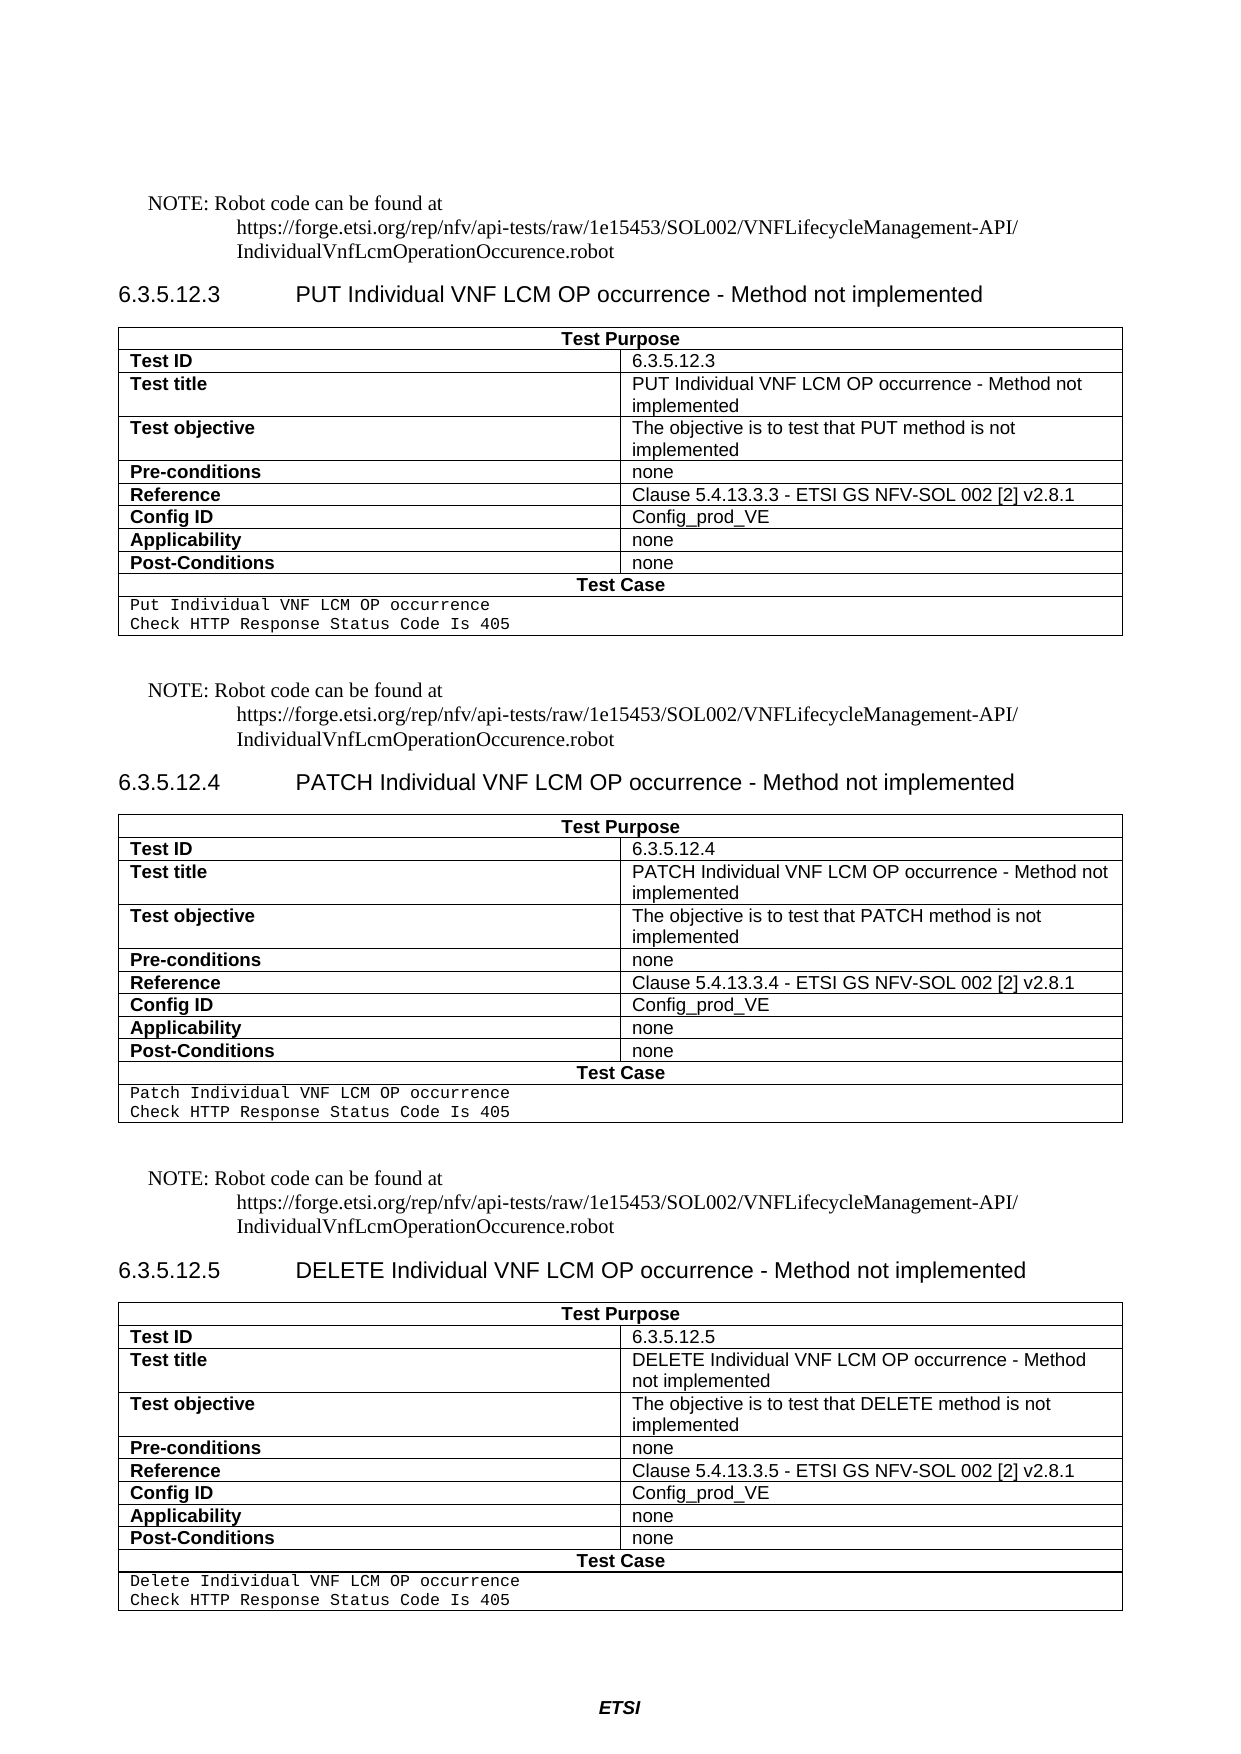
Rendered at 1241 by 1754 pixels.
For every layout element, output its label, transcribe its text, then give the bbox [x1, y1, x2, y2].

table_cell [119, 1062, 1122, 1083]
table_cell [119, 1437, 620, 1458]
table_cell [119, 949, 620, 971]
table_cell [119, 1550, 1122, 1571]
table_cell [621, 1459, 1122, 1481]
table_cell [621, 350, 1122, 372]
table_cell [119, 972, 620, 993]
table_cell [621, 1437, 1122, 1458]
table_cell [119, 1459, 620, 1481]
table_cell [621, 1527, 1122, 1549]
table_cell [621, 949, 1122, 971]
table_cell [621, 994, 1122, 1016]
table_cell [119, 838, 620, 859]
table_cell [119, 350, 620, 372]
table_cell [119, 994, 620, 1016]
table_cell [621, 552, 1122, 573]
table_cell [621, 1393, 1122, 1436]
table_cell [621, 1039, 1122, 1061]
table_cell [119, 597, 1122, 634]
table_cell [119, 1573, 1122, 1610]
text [148, 1166, 1122, 1238]
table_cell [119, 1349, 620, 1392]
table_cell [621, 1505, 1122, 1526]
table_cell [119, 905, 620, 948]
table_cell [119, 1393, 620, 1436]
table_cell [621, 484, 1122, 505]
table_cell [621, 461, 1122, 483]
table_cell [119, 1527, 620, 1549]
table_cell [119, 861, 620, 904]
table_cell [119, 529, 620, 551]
subtitle 6.3.5.12.3 PUT Individual VNF LCM OP occurrence - Method not implemented [118, 281, 1122, 308]
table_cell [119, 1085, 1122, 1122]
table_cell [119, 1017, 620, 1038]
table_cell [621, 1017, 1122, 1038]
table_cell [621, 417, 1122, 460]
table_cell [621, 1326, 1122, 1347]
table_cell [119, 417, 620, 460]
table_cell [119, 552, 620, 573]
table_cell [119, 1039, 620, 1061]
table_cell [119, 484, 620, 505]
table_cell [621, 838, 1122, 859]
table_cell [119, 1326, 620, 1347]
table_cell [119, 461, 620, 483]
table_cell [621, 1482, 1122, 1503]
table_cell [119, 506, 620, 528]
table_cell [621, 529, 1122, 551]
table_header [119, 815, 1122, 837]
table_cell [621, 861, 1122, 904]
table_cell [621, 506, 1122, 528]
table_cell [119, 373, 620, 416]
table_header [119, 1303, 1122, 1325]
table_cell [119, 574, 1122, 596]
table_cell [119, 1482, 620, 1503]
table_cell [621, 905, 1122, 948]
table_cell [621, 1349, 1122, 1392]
subtitle 6.3.5.12.5 DELETE Individual VNF LCM OP occurrence - Method not implemented [118, 1257, 1122, 1283]
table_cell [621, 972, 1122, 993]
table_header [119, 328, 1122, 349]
subtitle 6.3.5.12.4 PATCH Individual VNF LCM OP occurrence - Method not implemented [118, 769, 1122, 796]
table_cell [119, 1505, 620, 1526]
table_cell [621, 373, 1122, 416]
